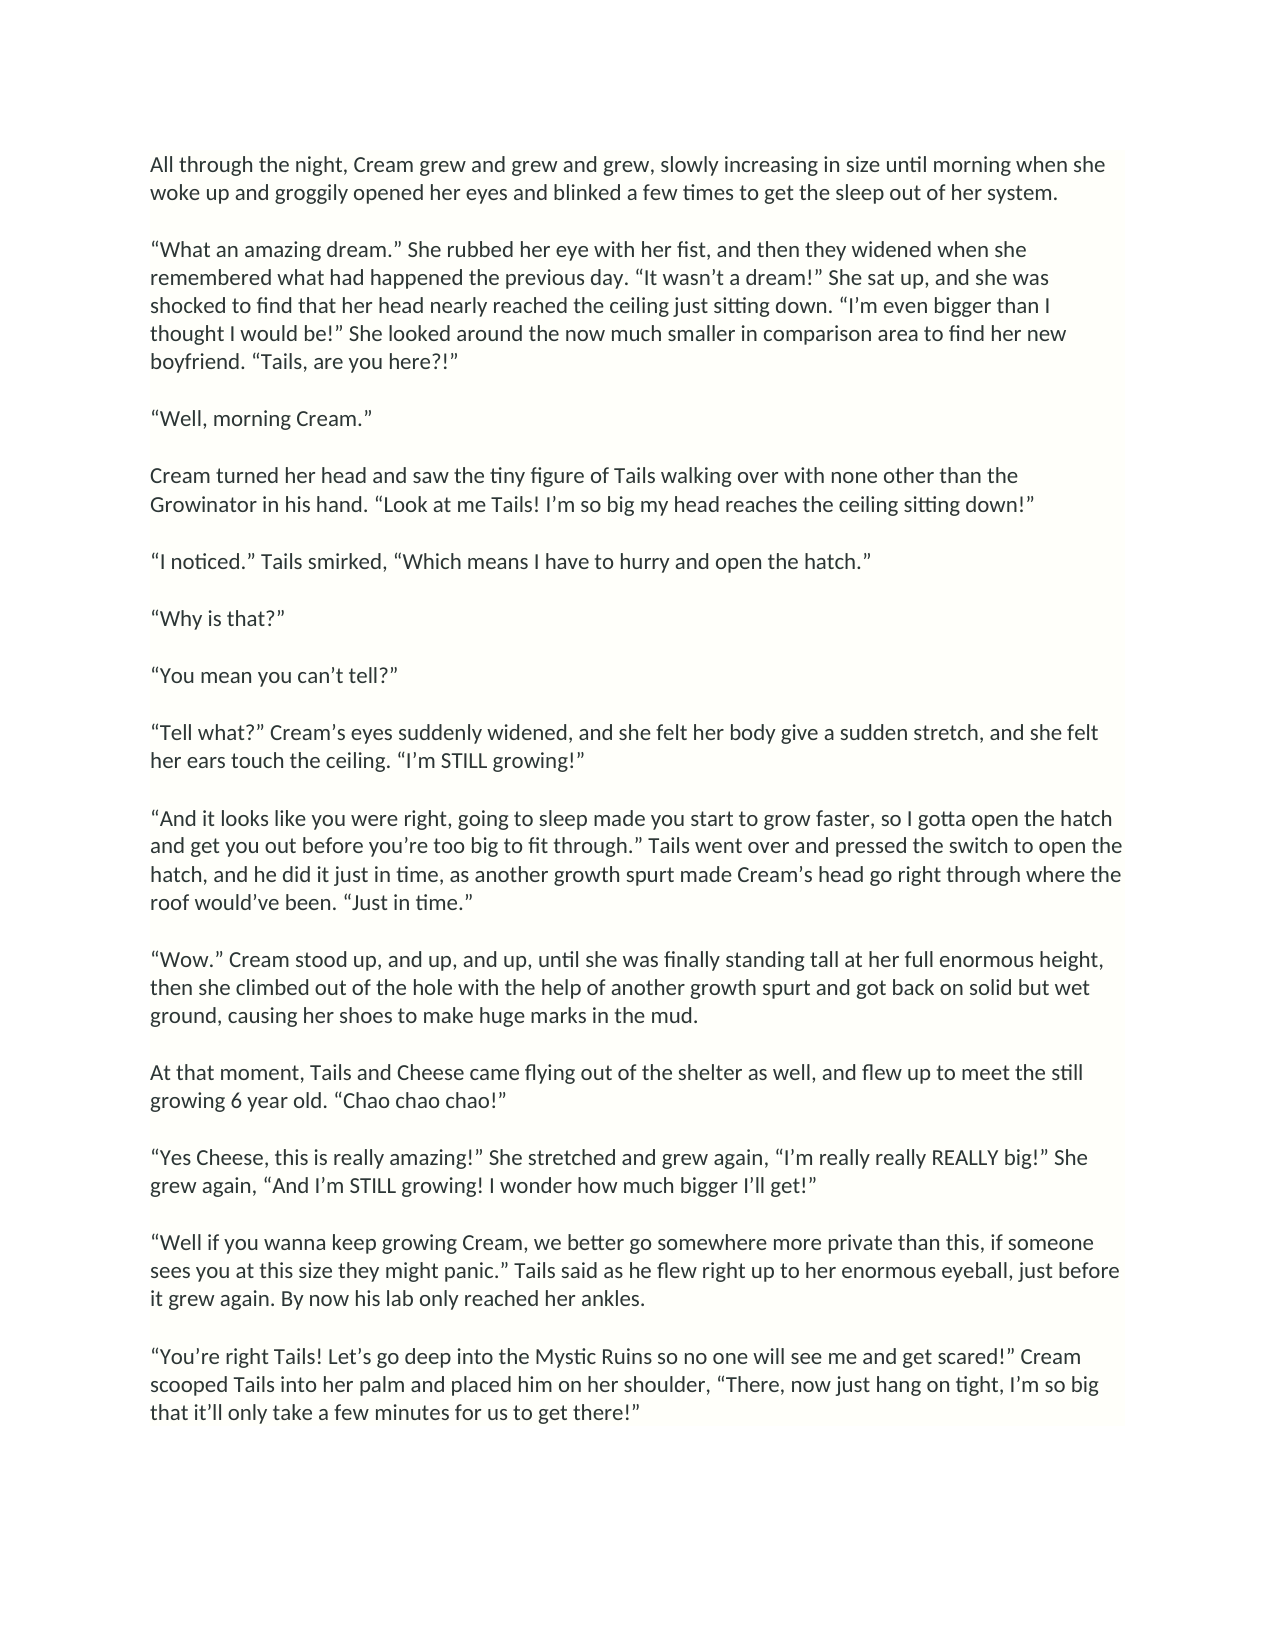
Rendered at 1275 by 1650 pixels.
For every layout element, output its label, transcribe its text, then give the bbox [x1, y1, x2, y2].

text “You’re right Tails! Let’s go deep into the Mystic Ruins so no one will see me and get scared!” Cream scooped Tails into her palm and placed him on her shoulder, “There, now just hang on tight, I’m so big that it’ll only take a few minutes for us to get there!” [150, 1342, 1125, 1426]
text “Well if you wanna keep growing Cream, we better go somewhere more private than this, if someone sees you at this size they might panic.” Tails said as he flew right up to her enormous eyeball, just before it grew again. By now his lab only reached her ankles. [150, 1228, 1125, 1313]
text “Wow.” Cream stood up, and up, and up, until she was finally standing tall at her full enormous height, then she climbed out of the hole with the help of another growth spurt and got back on solid but wet ground, causing her shoes to make huge marks in the mud. [150, 945, 1125, 1029]
text “And it looks like you were right, going to sleep made you start to grow faster, so I gotta open the hatch and get you out before you’re too big to fit through.” Tails went over and pressed the switch to open the hatch, and he did it just in time, as another growth spurt made Cream’s head go right through where the roof would’ve been. “Just in time.” [150, 804, 1125, 916]
text Cream turned her head and saw the tiny figure of Tails walking over with none other than the Growinator in his hand. “Look at me Tails! I’m so big my head reaches the ceiling sitting down!” [150, 462, 1125, 518]
text “What an amazing dream.” She rubbed her eye with her fist, and then they widened when she remembered what had happened the previous day. “It wasn’t a dream!” She sat up, and she was shocked to find that her head nearly reached the ceiling just sitting down. “I’m even bigger than I thought I would be!” She looked around the now much smaller in comparison area to find her new boyfriend. “Tails, are you here?!” [150, 235, 1125, 375]
text “Why is that?” [150, 604, 1125, 632]
text “I noticed.” Tails smirked, “Which means I have to hurry and open the hatch.” [150, 547, 1125, 575]
text “Tell what?” Cream’s eyes suddenly widened, and she felt her body give a sudden stretch, and she felt her ears touch the ceiling. “I’m STILL growing!” [150, 718, 1125, 774]
text “Well, morning Cream.” [150, 404, 1125, 432]
text “You mean you can’t tell?” [150, 661, 1125, 689]
text At that moment, Tails and Cheese came flying out of the shelter as well, and flew up to meet the still growing 6 year old. “Chao chao chao!” [150, 1058, 1125, 1114]
text “Yes Cheese, this is really amazing!” She stretched and grew again, “I’m really really REALLY big!” She grew again, “And I’m STILL growing! I wonder how much bigger I’ll get!” [150, 1143, 1125, 1199]
text All through the night, Cream grew and grew and grew, slowly increasing in size until morning when she woke up and groggily opened her eyes and blinked a few times to get the sleep out of her system. [150, 150, 1125, 206]
